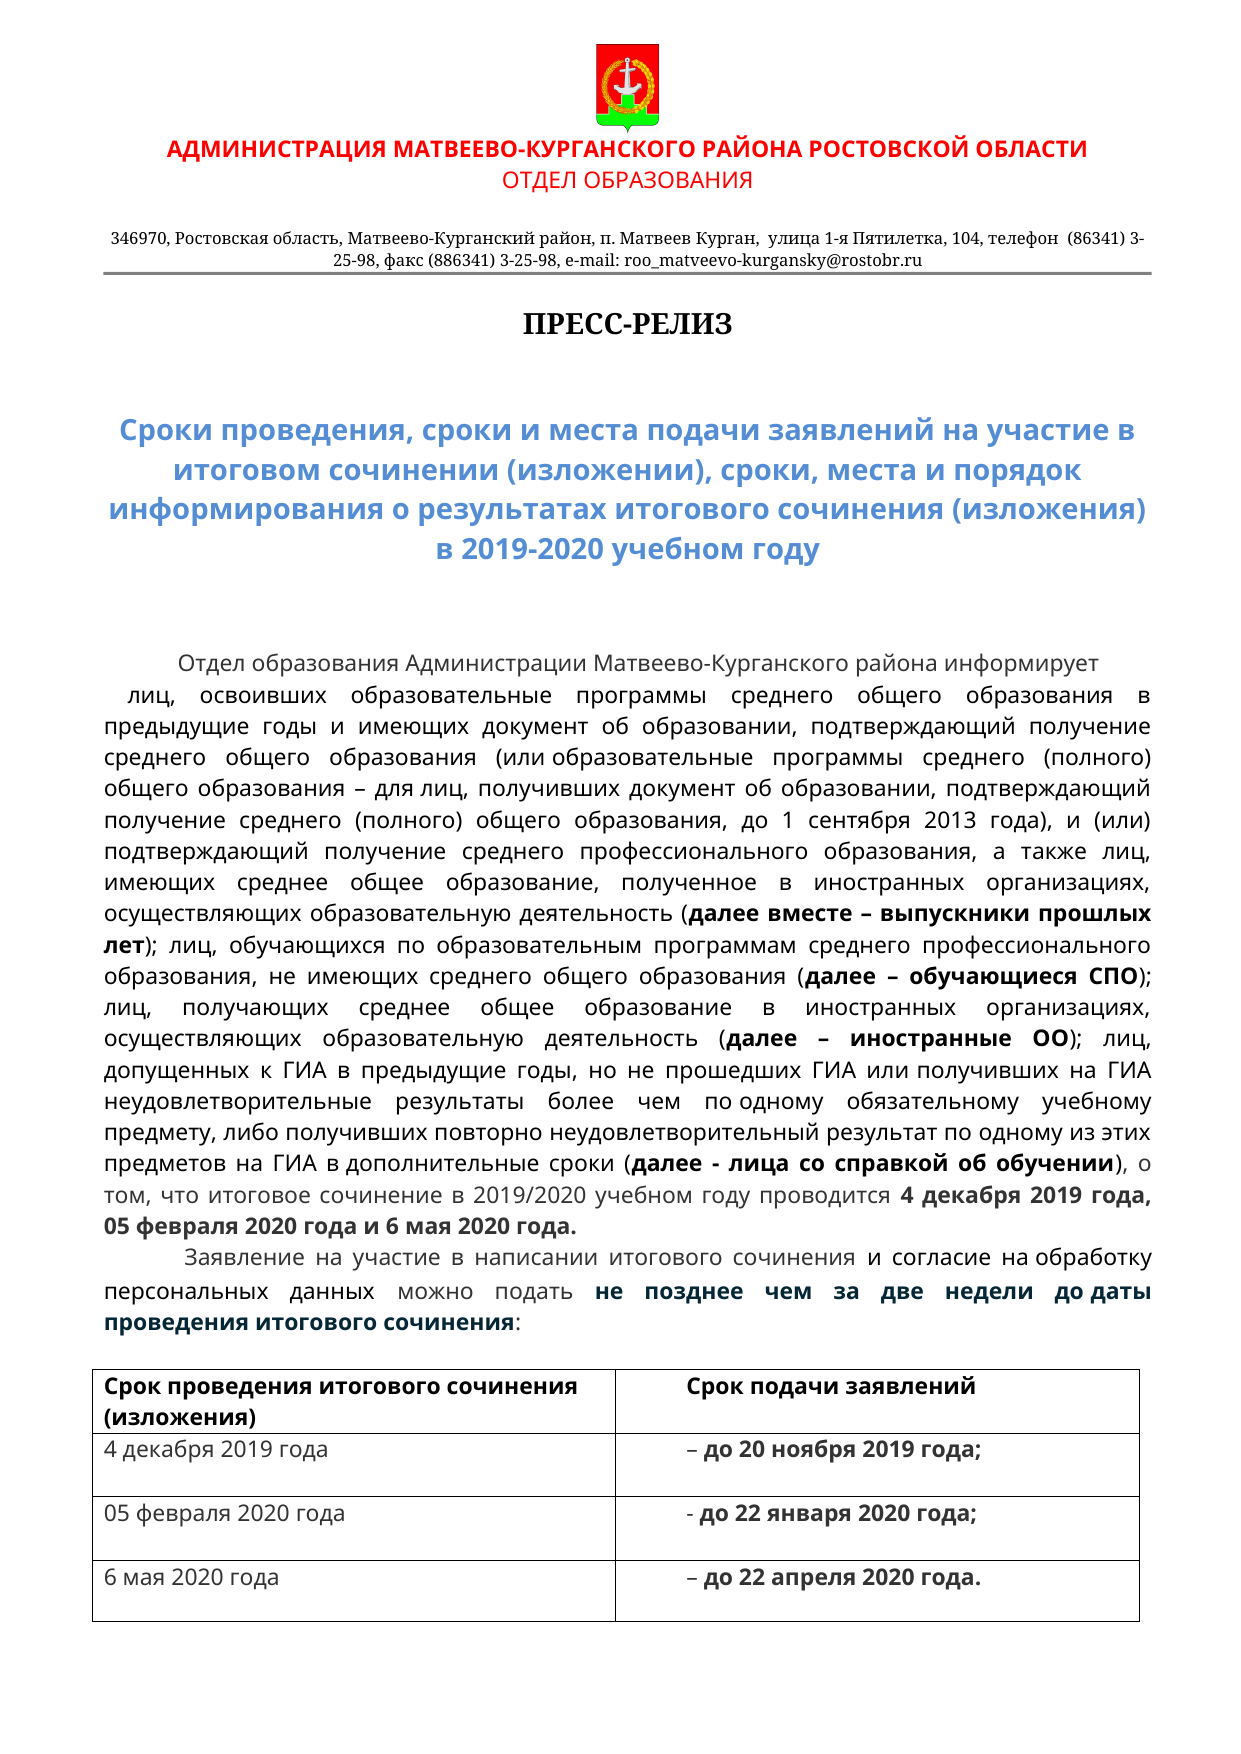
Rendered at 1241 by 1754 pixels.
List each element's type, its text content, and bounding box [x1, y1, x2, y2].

table_cell – до 20 ноября 2019 года; [616, 1434, 1139, 1496]
picture [596, 44, 659, 133]
table_header Срок проведения итогового сочинения (изложения) [93, 1370, 615, 1432]
text Сроки проведения, сроки и места подачи заявлений на участие в итоговом сочинении (изложении), сроки, места и порядок информирования о результатах итогового сочинения (изложения) в 2019-2020 учебном году [103, 409, 1152, 568]
text Отдел образования Администрации Матвеево-Курганского района информирует [103, 647, 1152, 678]
table_cell - до 22 января 2020 года; [616, 1497, 1139, 1559]
text лиц, освоивших образовательные программы среднего общего образования в предыдущие годы и имеющих документ об образовании, подтверждающий получение среднего общего образования (или образовательные программы среднего (полного) общего образования – для лиц, получивших документ об образовании, подтверждающий получение среднего (полного) общего образования, до 1 сентября 2013 года), и (или) подтверждающий получение среднего профессионального образования, а также лиц, имеющих среднее общее образование, полученное в иностранных организациях, осуществляющих образовательную деятельность (далее вместе – выпускники прошлых лет); лиц, обучающихся по образовательным программам среднего профессионального образования, не имеющих среднего общего образования (далее – обучающиеся СПО); лиц, получающих среднее общее образование в иностранных организациях, осуществляющих образовательную деятельность (далее – иностранные ОО); лиц, допущенных к ГИА в предыдущие годы, но не прошедших ГИА или получивших на ГИА неудовлетворительные результаты более чем по одному обязательному учебному предмету, либо получивших повторно неудовлетворительный результат по одному из этих предметов на ГИА в дополнительные сроки (далее - лица со справкой об обучении), о том, что итоговое сочинение в 2019/2020 учебном году проводится 4 декабря 2019 года, 05 февраля 2020 года и 6 мая 2020 года. [103, 678, 1152, 1241]
table_cell 05 февраля 2020 года [93, 1497, 615, 1559]
table_cell 4 декабря 2019 года [93, 1434, 615, 1496]
text ПРЕСС-РЕЛИЗ [103, 303, 1152, 343]
table_cell 6 мая 2020 года [93, 1561, 615, 1621]
table_header Срок подачи заявлений [616, 1370, 1139, 1432]
text Заявление на участие в написании итогового сочинения и согласие на обработку персональных данных можно подать не позднее чем за две недели до даты проведения итогового сочинения: [103, 1241, 1152, 1338]
